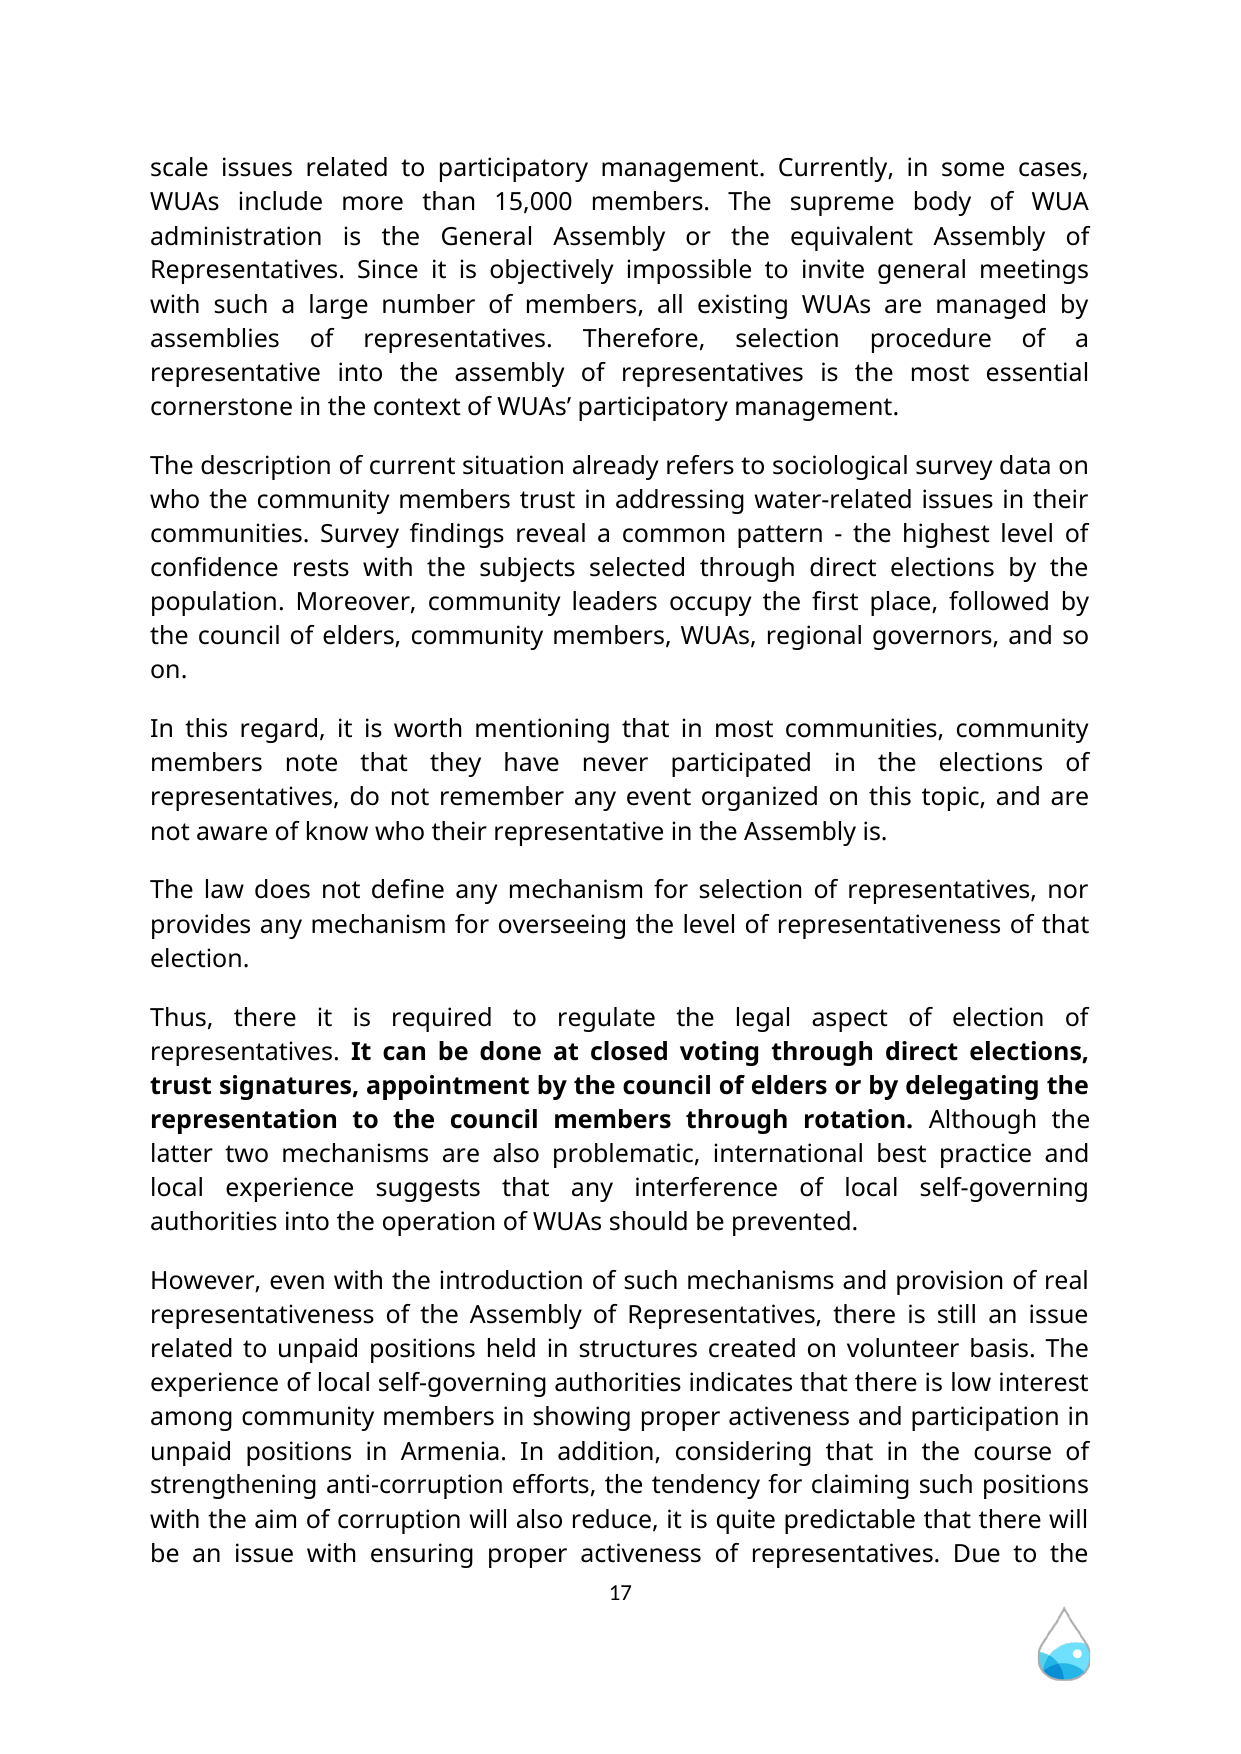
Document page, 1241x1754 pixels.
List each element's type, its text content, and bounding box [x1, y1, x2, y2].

text Thus, there it is required to regulate the legal aspect of election of representatives. It can be done at closed voting through direct elections, trust signatures, appointment by the council of elders or by delegating the representation to the council members through rotation. Although the latter two mechanisms are also problematic, international best practice and local experience suggests that any interference of local self-governing authorities into the operation of WUAs should be prevented. [150, 999, 1090, 1238]
picture [1037, 1606, 1091, 1681]
text The description of current situation already refers to sociological survey data on who the community members trust in addressing water-related issues in their communities. Survey findings reveal a common pattern - the highest level of confidence rests with the subjects selected through direct elections by the population. Moreover, community leaders occupy the first place, followed by the council of elders, community members, WUAs, regional governors, and so on. [150, 447, 1090, 686]
text In this regard, it is worth mentioning that in most communities, community members note that they have never participated in the elections of representatives, do not remember any event organized on this topic, and are not aware of know who their representative in the Assembly is. [150, 711, 1090, 847]
text The law does not define any mechanism for selection of representatives, nor provides any mechanism for overseeing the level of representativeness of that election. [150, 872, 1090, 974]
